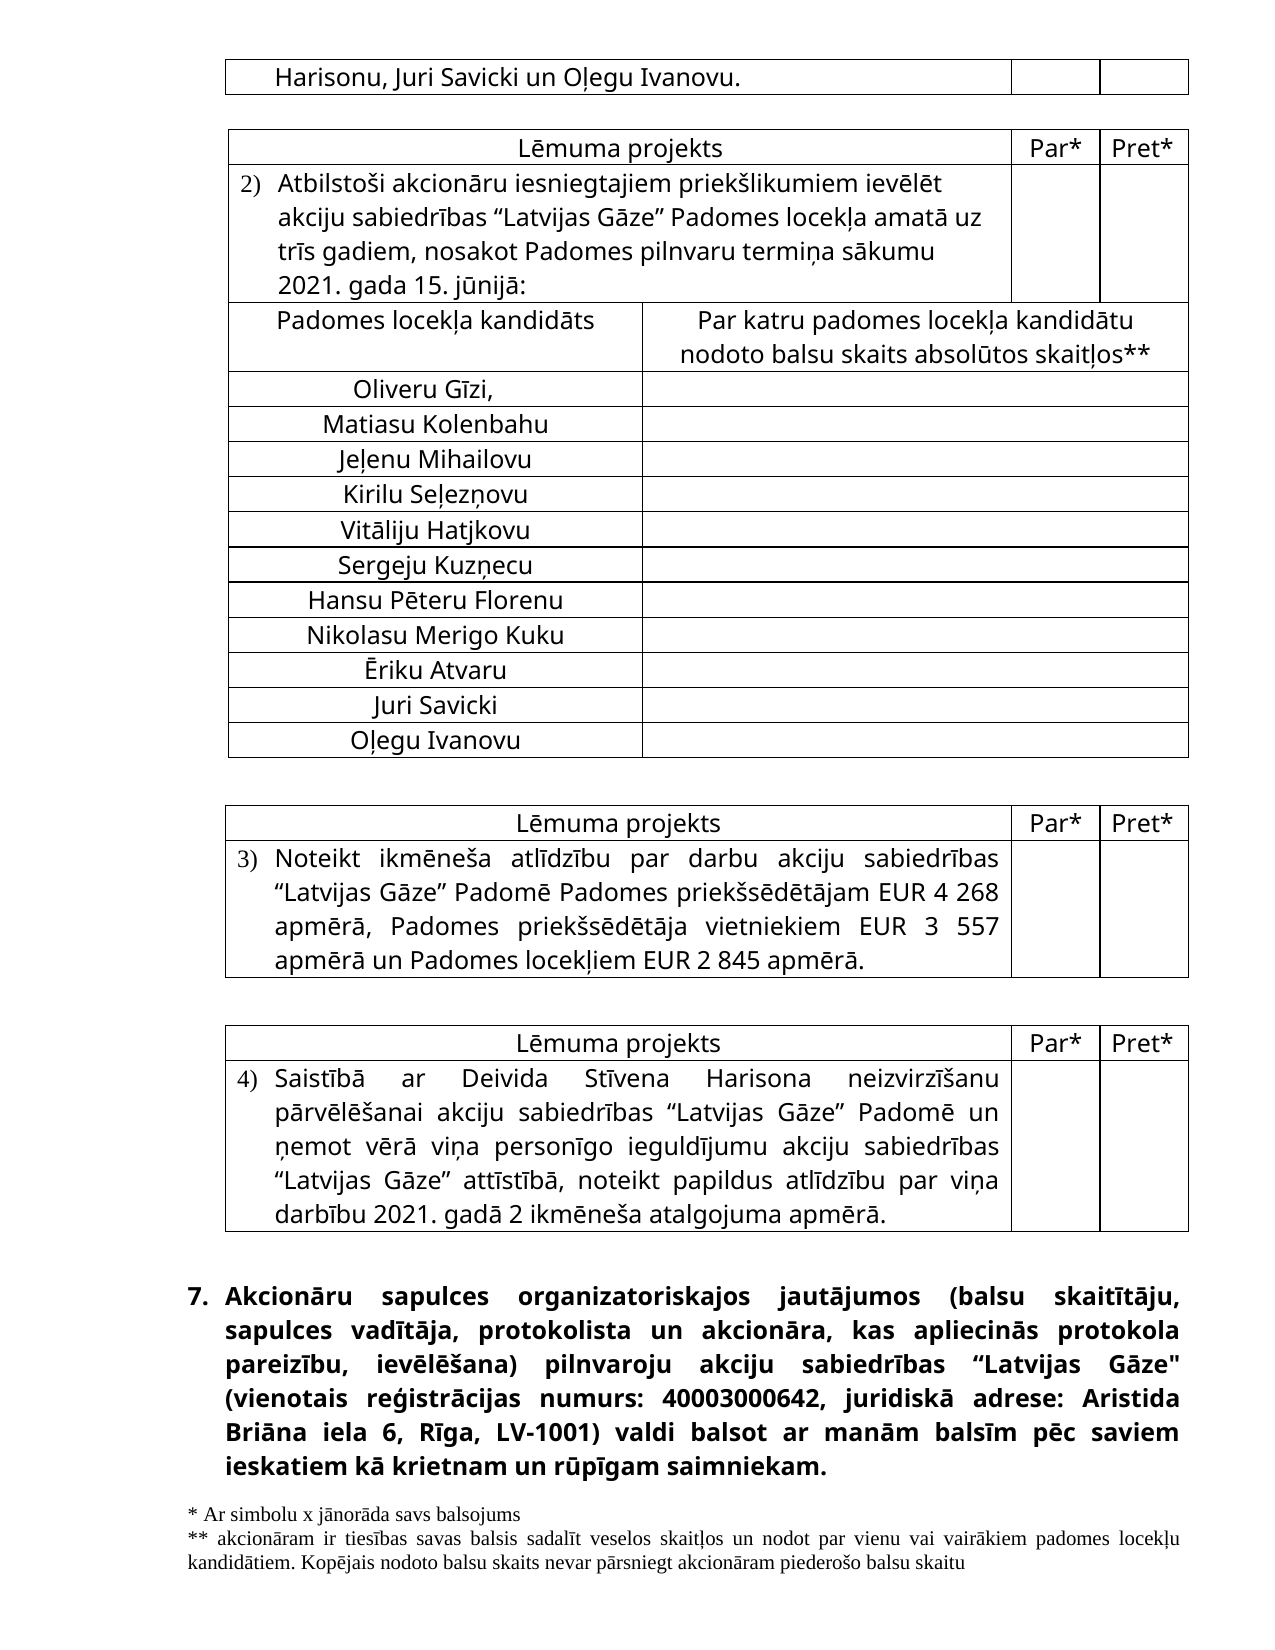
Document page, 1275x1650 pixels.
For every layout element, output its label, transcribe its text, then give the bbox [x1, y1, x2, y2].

table_header Pret* [1101, 1026, 1188, 1060]
table_cell Juri Savicki [229, 688, 642, 722]
table_cell [1012, 165, 1099, 302]
table_cell [643, 372, 1188, 406]
table_header Lēmuma projekts [226, 1026, 1011, 1060]
table_cell Vitāliju Hatjkovu [229, 512, 642, 546]
table_cell Matiasu Kolenbahu [229, 407, 642, 441]
table_cell Oliveru Gīzi, [229, 372, 642, 406]
table_cell [1012, 60, 1099, 94]
table_cell [643, 512, 1188, 546]
table_header Par* [1012, 1026, 1099, 1060]
table_cell Padomes locekļa kandidāts [229, 303, 642, 371]
table_cell [643, 477, 1188, 511]
table_cell Par katru padomes locekļa kandidātu nodoto balsu skaits absolūtos skaitļos** [643, 303, 1188, 371]
table_cell [1101, 841, 1188, 977]
table_header Pret* [1101, 130, 1188, 164]
table_cell [1101, 165, 1188, 302]
table_cell [643, 688, 1188, 722]
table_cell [226, 60, 1011, 94]
table_header Par* [1012, 806, 1099, 840]
table_header Lēmuma projekts [226, 806, 1011, 840]
table_cell Nikolasu Merigo Kuku [229, 618, 642, 652]
table_cell [1101, 60, 1188, 94]
table_cell [643, 407, 1188, 441]
table_cell [643, 548, 1188, 581]
list Akcionāru sapulces organizatoriskajos jautājumos (balsu skaitītāju, sapulces vadītāja, protokolista un akcionāra, kas apliecinās protokola pareizību, ievēlēšana) pilnvaroju akciju sabiedrības “Latvijas Gāze" (vienotais reģistrācijas numurs: 40003000642, juridiskā adrese: Aristida Briāna iela 6, Rīga, LV-1001) valdi balsot ar manām balsīm pēc saviem ieskatiem kā krietnam un rūpīgam saimniekam. [187, 1279, 1181, 1483]
table_cell Jeļenu Mihailovu [229, 442, 642, 476]
table_header Par* [1012, 130, 1099, 164]
table_cell Saistībā ar Deivida Stīvena Harisona neizvirzīšanu pārvēlēšanai akciju sabiedrības “Latvijas Gāze” Padomē un ņemot vērā viņa personīgo ieguldījumu akciju sabiedrības “Latvijas Gāze” attīstībā, noteikt papildus atlīdzību par viņa darbību 2021. gadā 2 ikmēneša atalgojuma apmērā. [226, 1061, 1011, 1231]
table_cell Atbilstoši akcionāru iesniegtajiem priekšlikumiem ievēlēt akciju sabiedrības “Latvijas Gāze” Padomes locekļa amatā uz trīs gadiem, nosakot Padomes pilnvaru termiņa sākumu 2021. gada 15. jūnijā: [229, 165, 1011, 302]
table_cell [643, 723, 1188, 757]
table_cell Kirilu Seļezņovu [229, 477, 642, 511]
table_cell Ēriku Atvaru [229, 653, 642, 687]
table_cell Sergeju Kuzņecu [229, 548, 642, 581]
table_cell Oļegu Ivanovu [229, 723, 642, 757]
table_cell [1012, 1061, 1099, 1231]
table_cell [643, 442, 1188, 476]
table_cell Hansu Pēteru Florenu [229, 583, 642, 617]
table_cell [643, 583, 1188, 617]
table_header Pret* [1101, 806, 1188, 840]
table_cell Noteikt ikmēneša atlīdzību par darbu akciju sabiedrības “Latvijas Gāze” Padomē Padomes priekšsēdētājam EUR 4 268 apmērā, Padomes priekšsēdētāja vietniekiem EUR 3 557 apmērā un Padomes locekļiem EUR 2 845 apmērā. [226, 841, 1011, 977]
table_cell [1012, 841, 1099, 977]
table_header Lēmuma projekts [229, 130, 1011, 164]
table_cell [643, 618, 1188, 652]
table_cell [1101, 1061, 1188, 1231]
table_cell [643, 653, 1188, 687]
